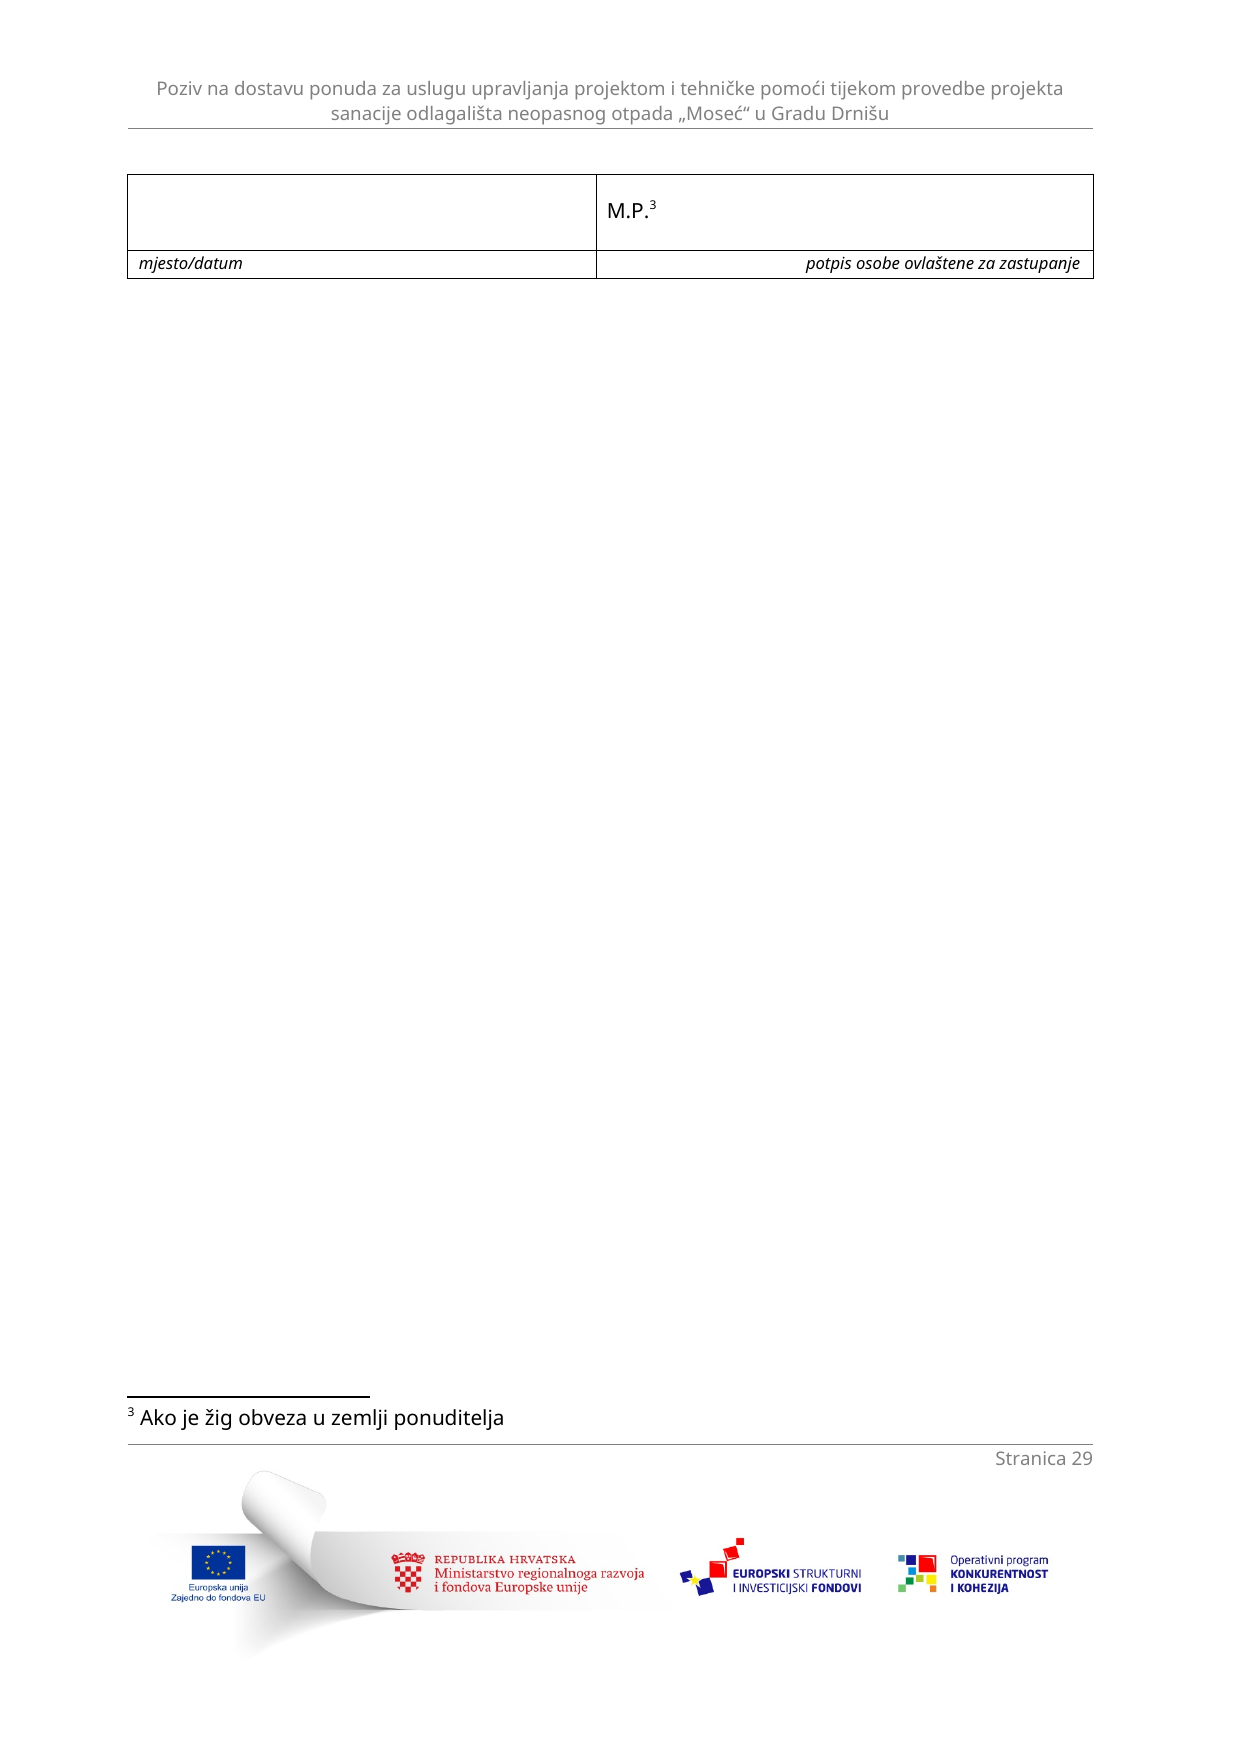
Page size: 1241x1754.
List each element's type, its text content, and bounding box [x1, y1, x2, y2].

picture [147, 1470, 1093, 1663]
table_cell mjesto/datum [128, 251, 596, 278]
table_cell M.P. [597, 175, 1093, 250]
table_cell [128, 175, 596, 250]
table_cell potpis osobe ovlaštene za zastupanje [597, 251, 1093, 278]
